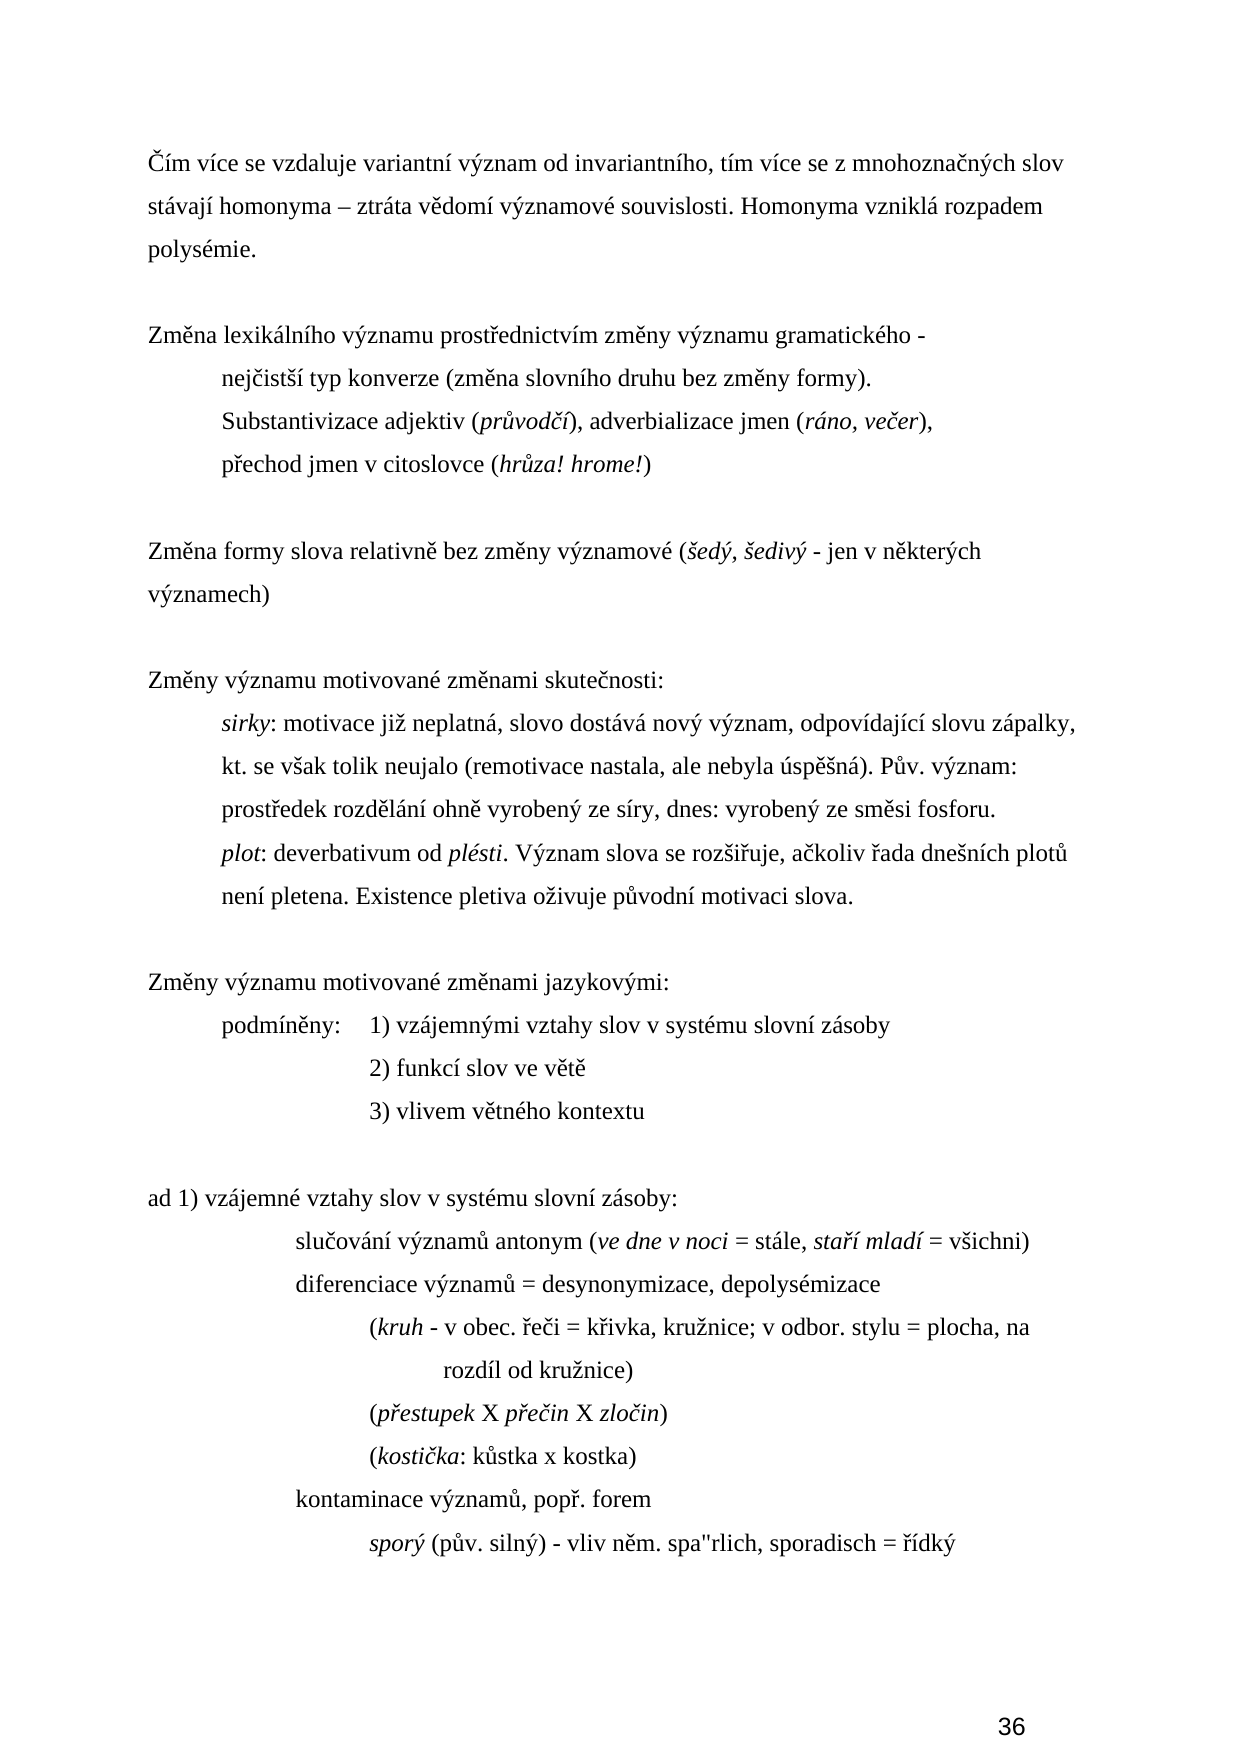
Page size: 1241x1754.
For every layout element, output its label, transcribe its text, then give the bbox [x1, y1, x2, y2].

text Změny významu motivované změnami skutečnosti: [148, 665, 1093, 694]
text Změna formy slova relativně bez změny významové (šedý, šedivý - jen v některých významech) [148, 536, 1093, 608]
text sporý (pův. silný) - vliv něm. spa"rlich, sporadisch = řídký [148, 1528, 1093, 1556]
text Změna lexikálního významu prostřednictvím změny významu gramatického - nejčistší typ konverze (změna slovního druhu bez změny formy). Substantivizace adjektiv (průvodčí), adverbializace jmen (ráno, večer), přechod jmen v citoslovce (hrůza! hrome!) [148, 320, 1093, 478]
text Změny významu motivované změnami jazykovými: [148, 967, 1093, 996]
text podmíněny: 1) vzájemnými vztahy slov v systému slovní zásoby [148, 1010, 1093, 1039]
text plot: deverbativum od plésti. Význam slova se rozšiřuje, ačkoliv řada dnešních plotů není pletena. Existence pletiva oživuje původní motivaci slova. [221, 838, 1093, 909]
text (kostička: kůstka x kostka) [148, 1441, 1093, 1470]
text (kruh - v obec. řeči = křivka, kružnice; v odbor. stylu = plocha, na rozdíl od kružnice) [148, 1312, 1093, 1384]
text ad 1) vzájemné vztahy slov v systému slovní zásoby: [148, 1183, 1093, 1211]
text slučování významů antonym (ve dne v noci = stále, staří mladí = všichni) [148, 1226, 1093, 1254]
text (přestupek X přečin X zločin) [148, 1398, 1093, 1427]
text 3) vlivem větného kontextu [148, 1096, 1093, 1125]
text Čím více se vzdaluje variantní význam od invariantního, tím více se z mnohoznačných slov stávají homonyma – ztráta vědomí významové souvislosti. Homonyma vzniklá rozpadem polysémie. [148, 148, 1093, 263]
text diferenciace významů = desynonymizace, depolysémizace [148, 1269, 1093, 1298]
text 2) funkcí slov ve větě [148, 1053, 1093, 1082]
text sirky: motivace již neplatná, slovo dostává nový význam, odpovídající slovu zápalky, kt. se však tolik neujalo (remotivace nastala, ale nebyla úspěšná). Pův. význam: prostředek rozdělání ohně vyrobený ze síry, dnes: vyrobený ze směsi fosforu. [221, 708, 1093, 823]
text kontaminace významů, popř. forem [148, 1484, 1093, 1513]
